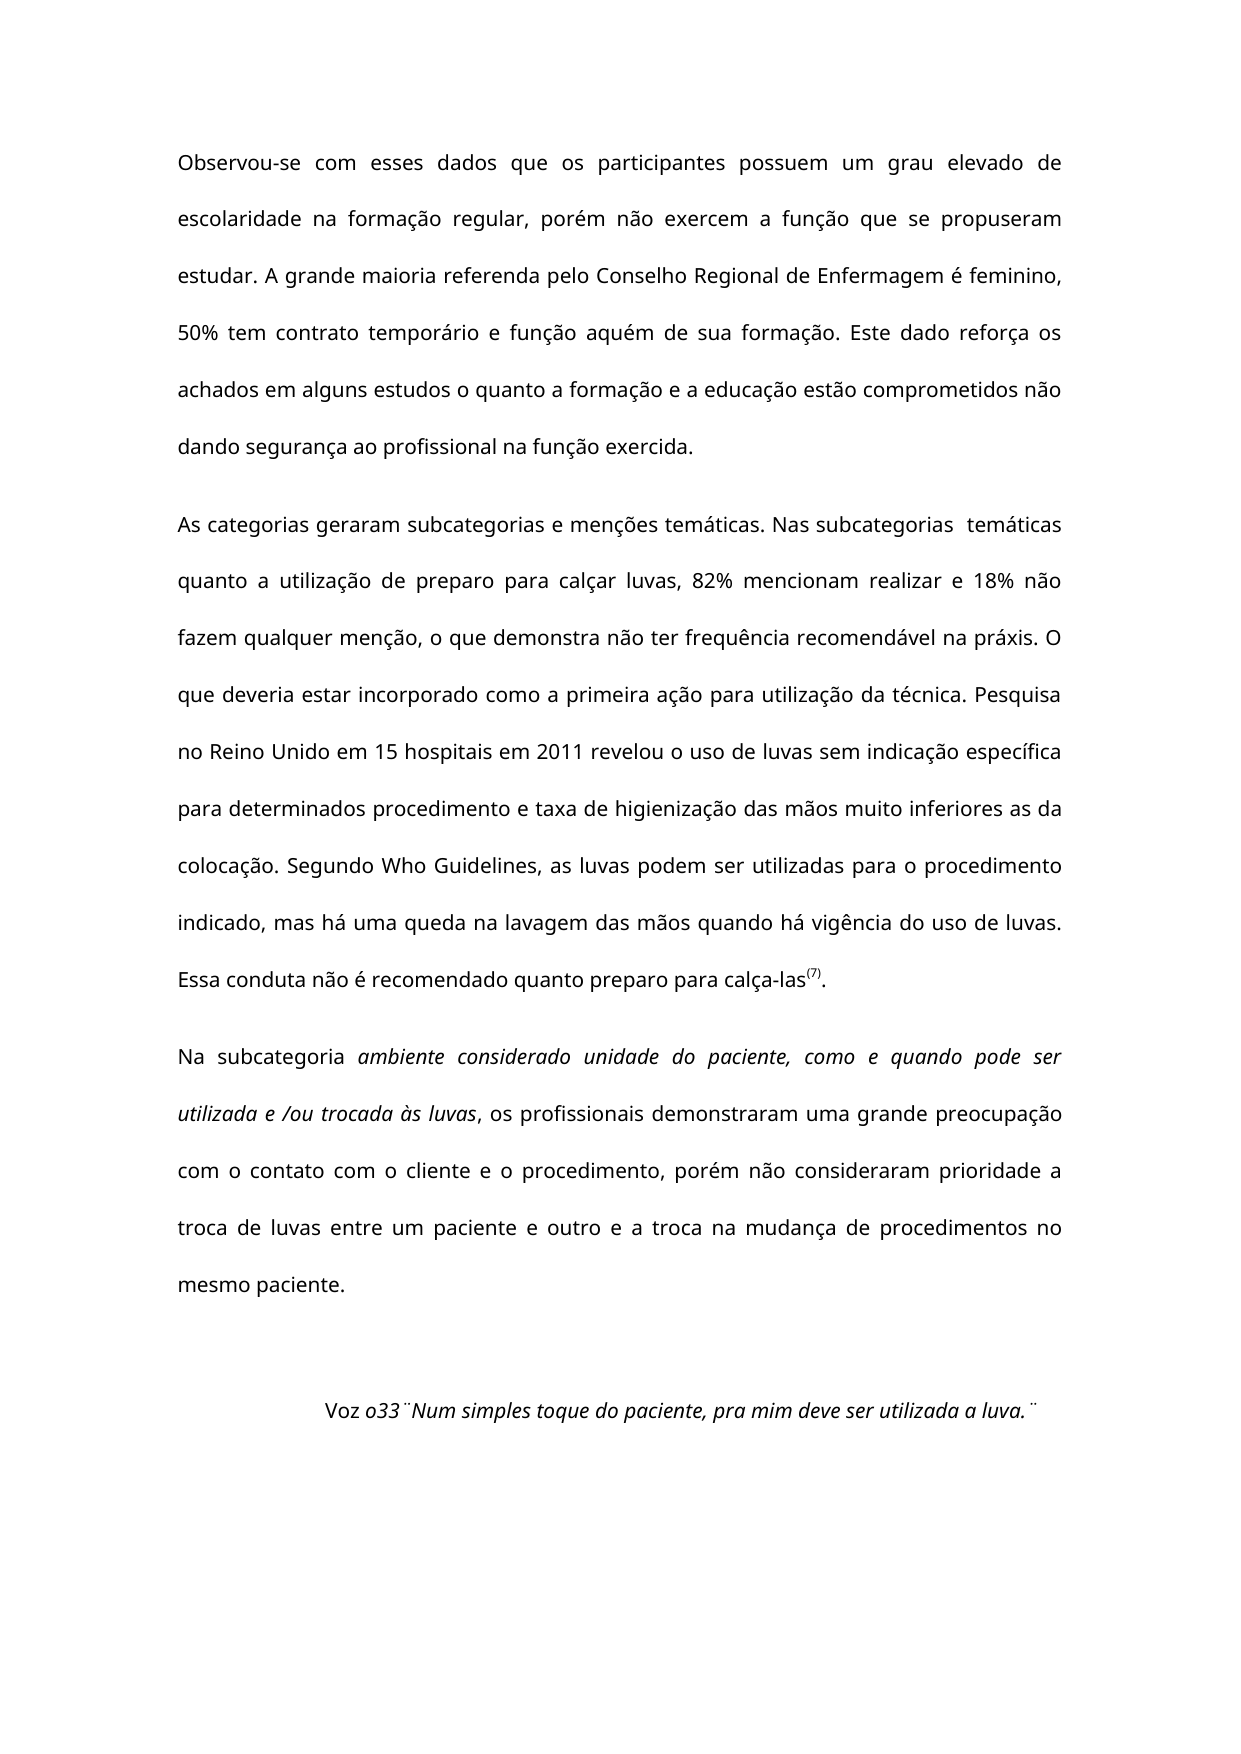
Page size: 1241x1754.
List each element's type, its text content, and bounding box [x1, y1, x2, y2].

text Observou-se com esses dados que os participantes possuem um grau elevado de escolaridade na formação regular, porém não exercem a função que se propuseram estudar. A grande maioria referenda pelo Conselho Regional de Enfermagem é feminino, 50% tem contrato temporário e função aquém de sua formação. Este dado reforça os achados em alguns estudos o quanto a formação e a educação estão comprometidos não dando segurança ao profissional na função exercida. [177, 148, 1063, 460]
text Na subcategoria ambiente considerado unidade do paciente, como e quando pode ser utilizada e /ou trocada às luvas, os profissionais demonstraram uma grande preocupação com o contato com o cliente e o procedimento, porém não consideraram prioridade a troca de luvas entre um paciente e outro e a troca na mudança de procedimentos no mesmo paciente. [177, 1042, 1063, 1298]
text As categorias geraram subcategorias e menções temáticas. Nas subcategorias temáticas quanto a utilização de preparo para calçar luvas, 82% mencionam realizar e 18% não fazem qualquer menção, o que demonstra não ter frequência recomendável na práxis. O que deveria estar incorporado como a primeira ação para utilização da técnica. Pesquisa no Reino Unido em 15 hospitais em 2011 revelou o uso de luvas sem indicação específica para determinados procedimento e taxa de higienização das mãos muito inferiores as da colocação. Segundo Who Guidelines, as luvas podem ser utilizadas para o procedimento indicado, mas há uma queda na lavagem das mãos quando há vigência do uso de luvas. Essa conduta não é recomendado quanto preparo para calça-las(7). [177, 510, 1063, 993]
text Voz o33¨Num simples toque do paciente, pra mim deve ser utilizada a luva.¨ [325, 1396, 1063, 1425]
